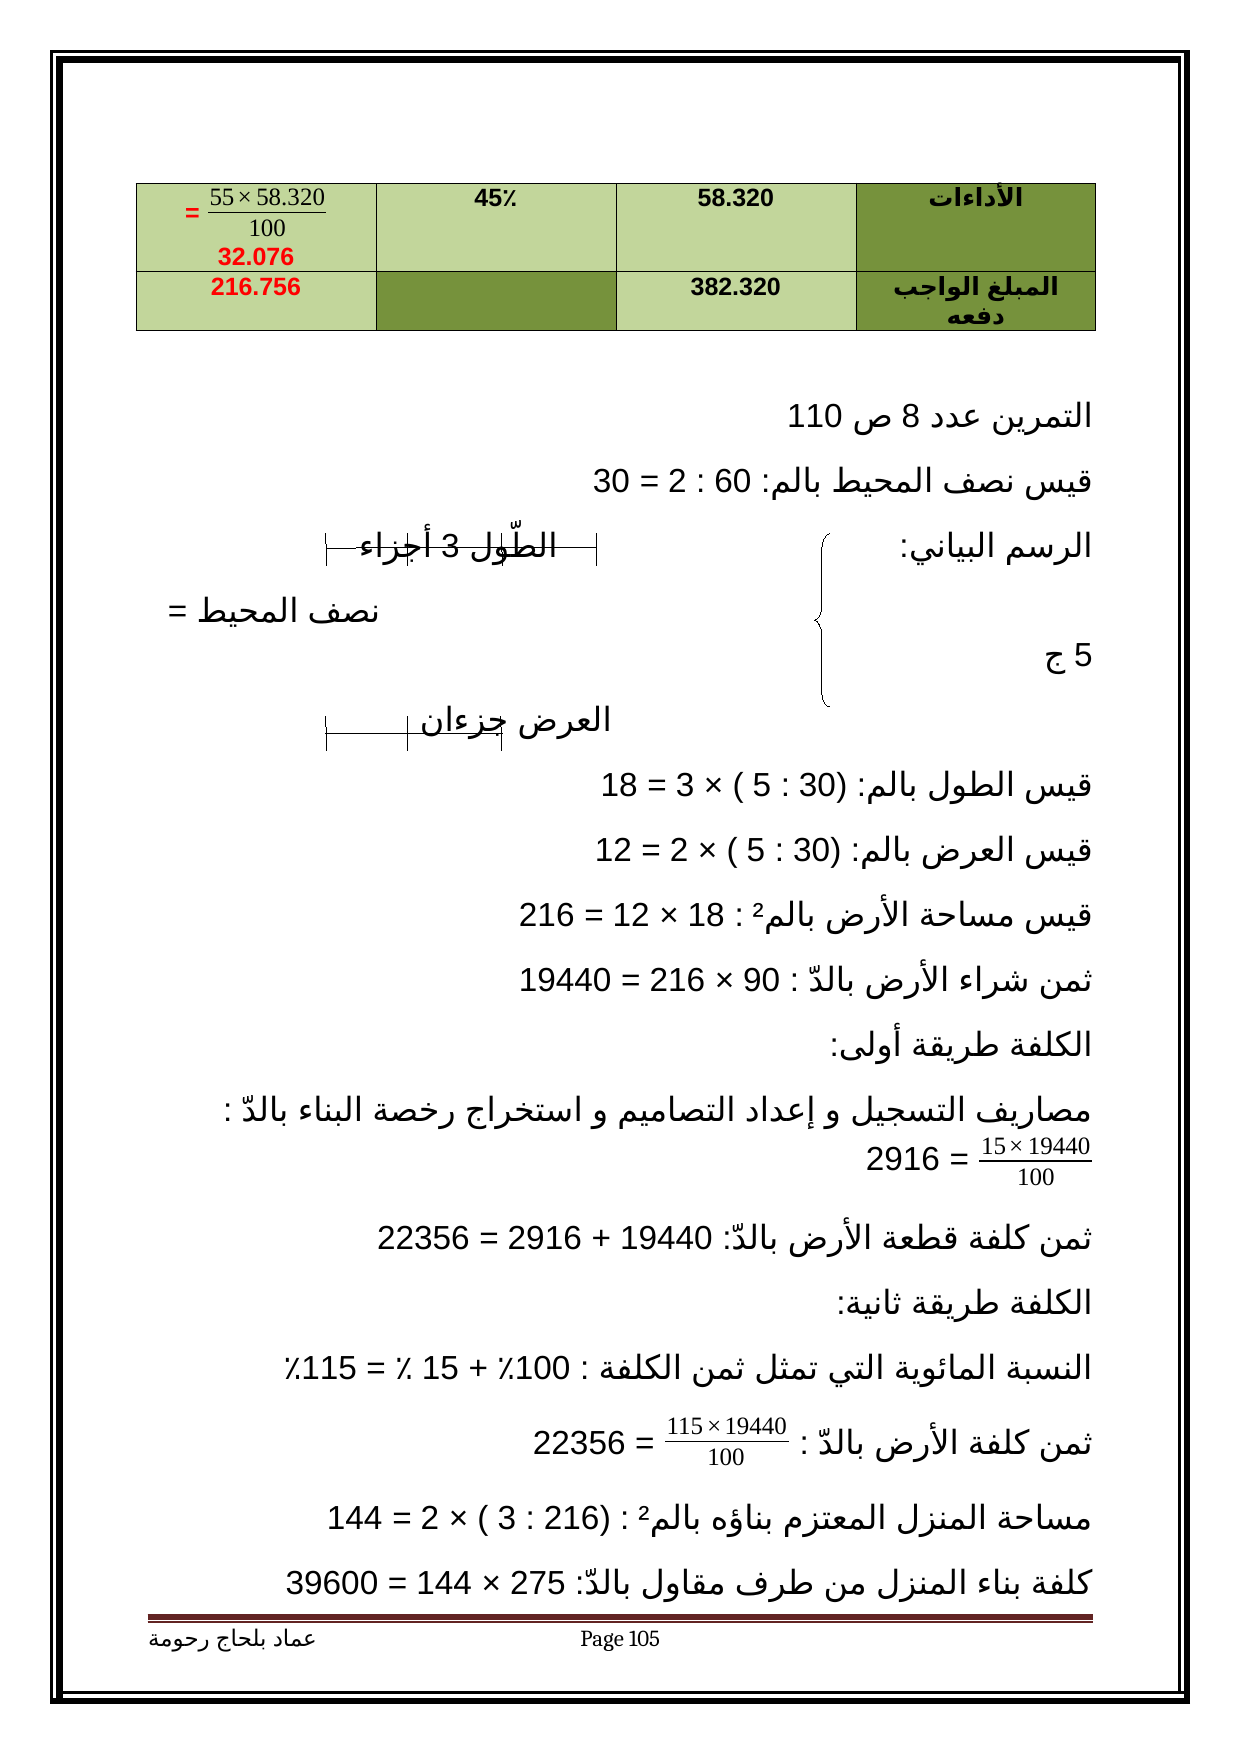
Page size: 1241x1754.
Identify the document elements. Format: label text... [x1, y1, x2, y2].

text الكلفة طريقة أولى: [147, 1025, 1093, 1063]
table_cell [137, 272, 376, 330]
text ثمن كلفة الأرض بالدّ : = 22356 [147, 1413, 1093, 1472]
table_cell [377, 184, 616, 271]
text مصاريف التسجيل و إعداد التصاميم و استخراج رخصة البناء بالدّ : = 2916 [147, 1090, 1093, 1191]
text الرسم البياني: الطّول 3 أجزاء [147, 526, 1093, 564]
text نصف المحيط = 5 ج [147, 591, 1093, 673]
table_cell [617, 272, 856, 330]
text العرض جزءان [147, 700, 1093, 738]
text كلفة بناء المنزل من طرف مقاول بالدّ: 275 × 144 = 39600 [147, 1563, 1093, 1602]
text قيس العرض بالم: (30 : 5 ) × 2 = 12 [147, 830, 1093, 868]
text قيس مساحة الأرض بالم² : 18 × 12 = 216 [147, 895, 1093, 933]
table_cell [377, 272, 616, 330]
text ثمن كلفة قطعة الأرض بالدّ: 19440 + 2916 = 22356 [147, 1218, 1093, 1256]
text الكلفة طريقة ثانية: [147, 1283, 1093, 1321]
text التمرين عدد 8 ص 110 [147, 396, 1093, 434]
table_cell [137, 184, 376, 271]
text النسبة المائوية التي تمثل ثمن الكلفة : 100٪ + 15 ٪ = 115٪ [147, 1348, 1093, 1386]
text ثمن شراء الأرض بالدّ : 90 × 216 = 19440 [147, 960, 1093, 998]
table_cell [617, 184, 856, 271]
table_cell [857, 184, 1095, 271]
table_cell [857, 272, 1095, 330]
text قيس نصف المحيط بالم: 60 : 2 = 30 [147, 461, 1093, 499]
text مساحة المنزل المعتزم بناؤه بالم² : (216 : 3 ) × 2 = 144 [147, 1498, 1093, 1537]
text قيس الطول بالم: (30 : 5 ) × 3 = 18 [147, 765, 1093, 803]
